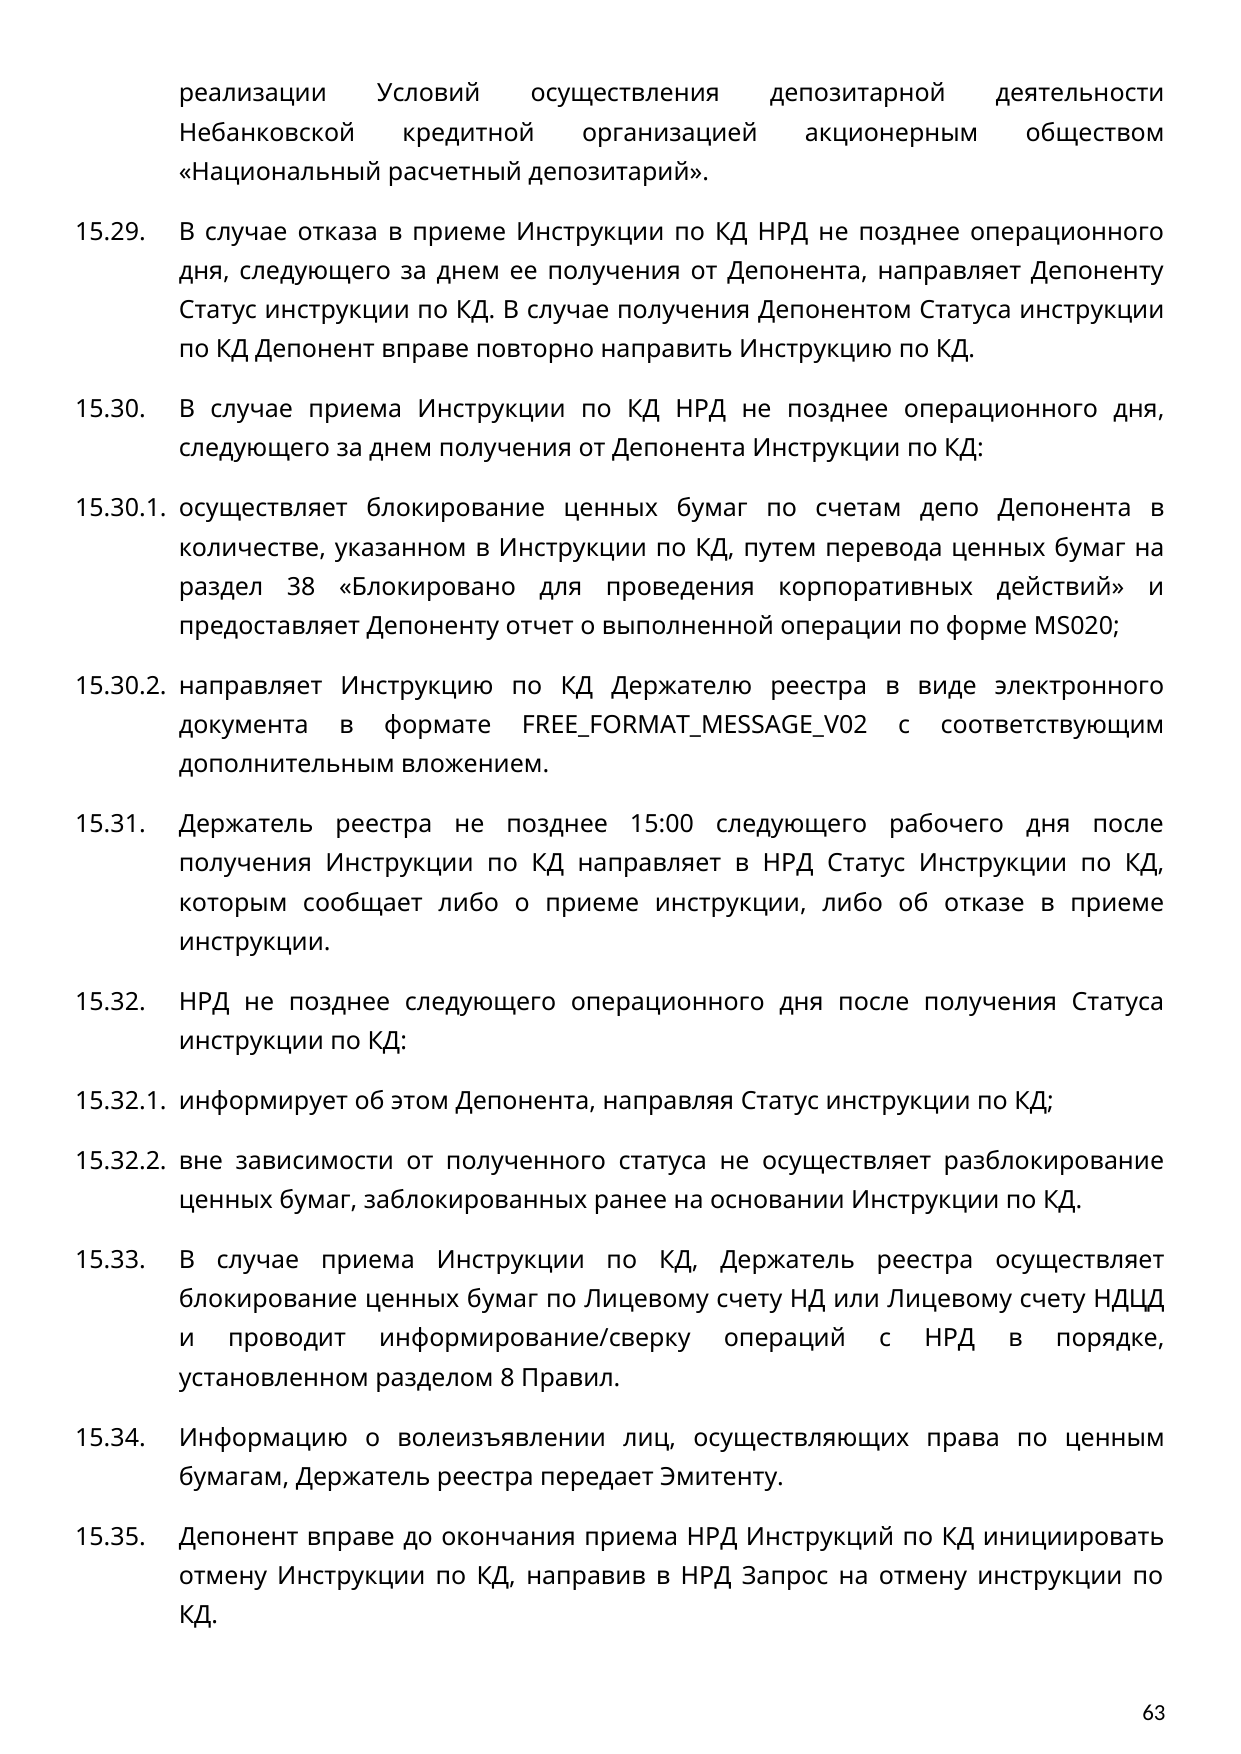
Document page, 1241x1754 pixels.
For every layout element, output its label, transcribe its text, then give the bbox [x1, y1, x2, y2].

list информирует об этом Депонента, направляя Статус инструкции по КД; [75, 1082, 1165, 1117]
list осуществляет блокирование ценных бумаг по счетам депо Депонента в количестве, указанном в Инструкции по КД, путем перевода ценных бумаг на раздел 38 «Блокировано для проведения корпоративных действий» и предоставляет Депоненту отчет о выполненной операции по форме MS020; [75, 490, 1165, 642]
list Депонент вправе до окончания приема НРД Инструкций по КД инициировать отмену Инструкции по КД, направив в НРД Запрос на отмену инструкции по КД. [75, 1518, 1165, 1631]
list В случае отказа в приеме Инструкции по КД НРД не позднее операционного дня, следующего за днем ее получения от Депонента, направляет Депоненту Статус инструкции по КД. В случае получения Депонентом Статуса инструкции по КД Депонент вправе повторно направить Инструкцию по КД. [75, 213, 1165, 365]
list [75, 75, 1165, 187]
list Держатель реестра не позднее 15:00 следующего рабочего дня после получения Инструкции по КД направляет в НРД Статус Инструкции по КД, которым сообщает либо о приеме инструкции, либо об отказе в приеме инструкции. [75, 806, 1165, 957]
list Информацию о волеизъявлении лиц, осуществляющих права по ценным бумагам, Держатель реестра передает Эмитенту. [75, 1419, 1165, 1492]
list направляет Инструкцию по КД Держателю реестра в виде электронного документа в формате FREE_FORMAT_MESSAGE_V02 с соответствующим дополнительным вложением. [75, 667, 1165, 780]
list НРД не позднее следующего операционного дня после получения Статуса инструкции по КД: [75, 983, 1165, 1057]
list В случае приема Инструкции по КД, Держатель реестра осуществляет блокирование ценных бумаг по Лицевому счету НД или Лицевому счету НДЦД и проводит информирование/сверку операций с НРД в порядке, установленном разделом 8 Правил. [75, 1242, 1165, 1393]
list вне зависимости от полученного статуса не осуществляет разблокирование ценных бумаг, заблокированных ранее на основании Инструкции по КД. [75, 1142, 1165, 1216]
list В случае приема Инструкции по КД НРД не позднее операционного дня, следующего за днем получения от Депонента Инструкции по КД: [75, 391, 1165, 464]
